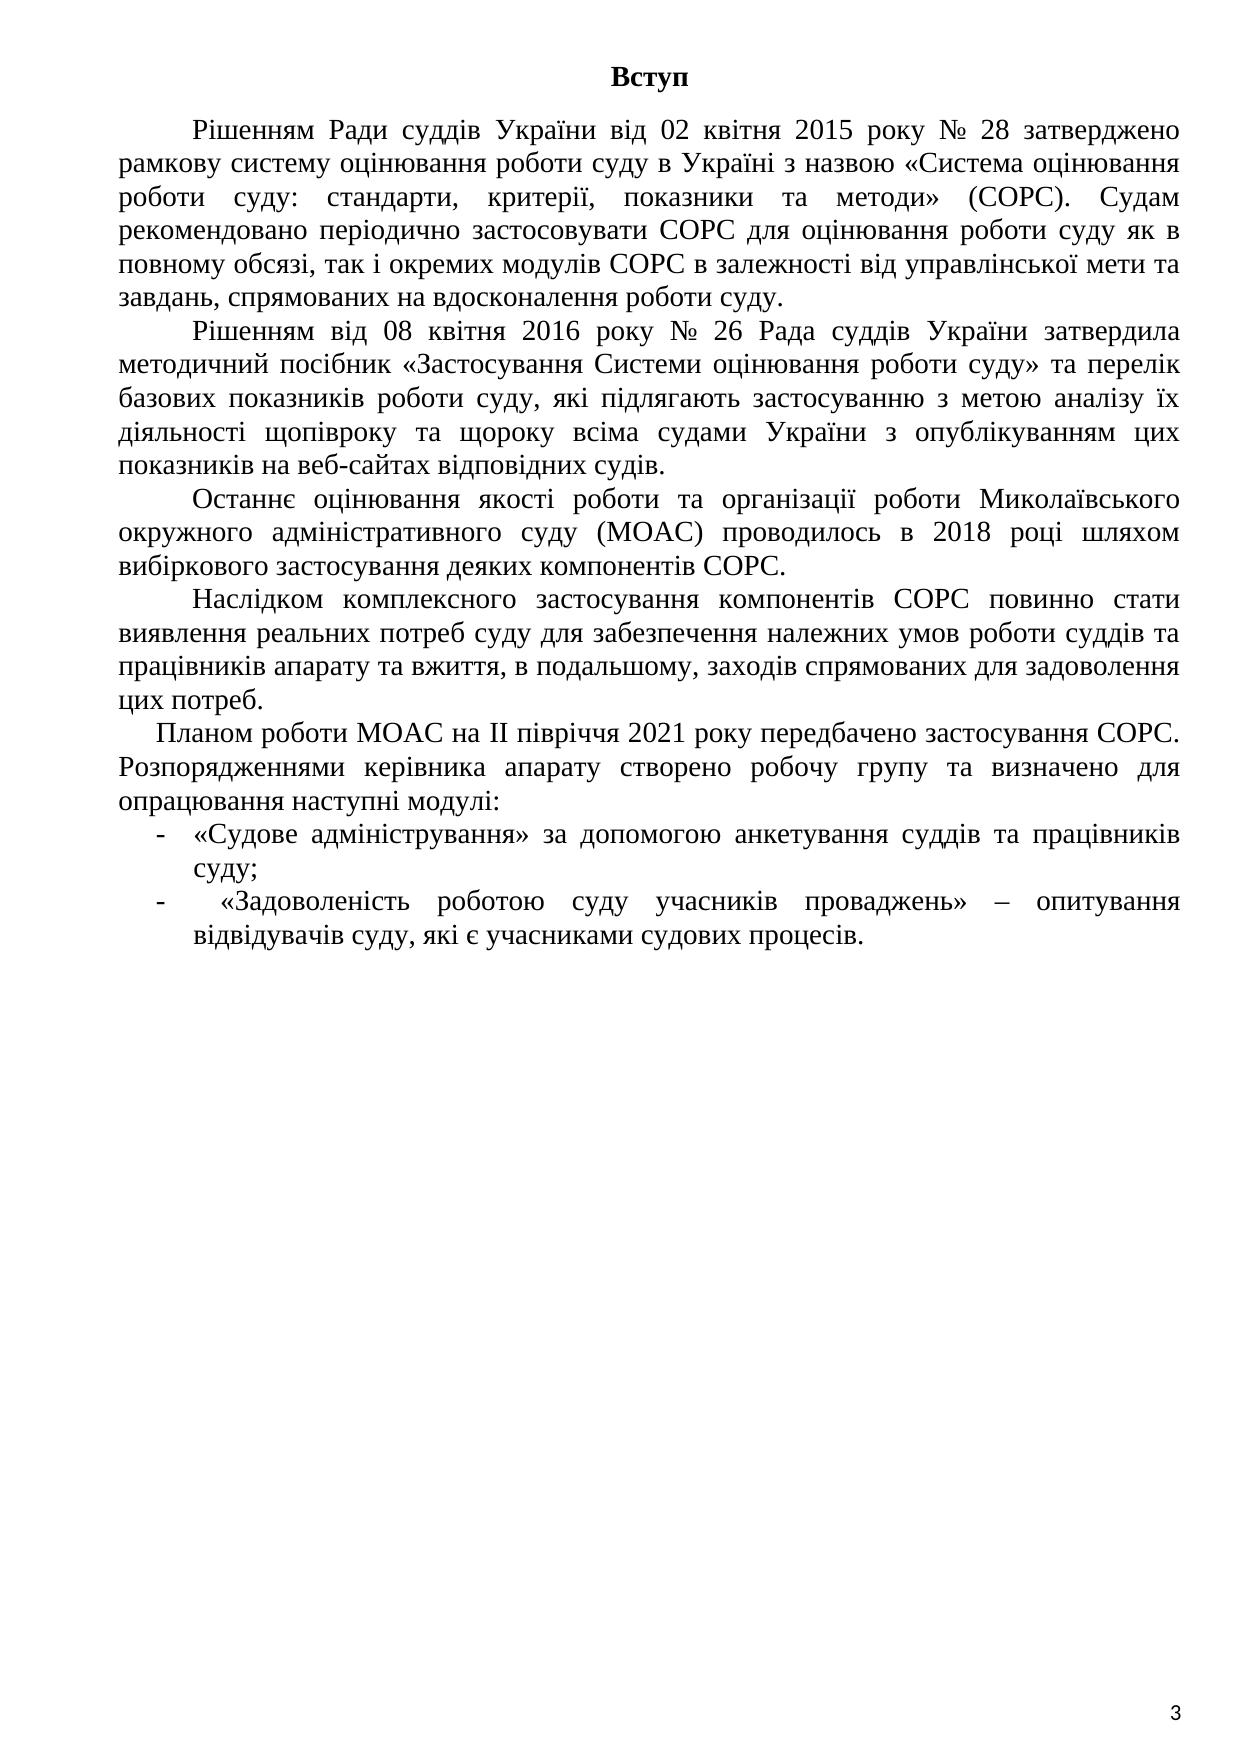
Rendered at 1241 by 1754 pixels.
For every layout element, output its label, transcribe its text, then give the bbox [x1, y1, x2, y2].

text Наслідком комплексного застосування компонентів СОРС повинно стати виявлення реальних потреб суду для забезпечення належних умов роботи суддів та працівників апарату та вжиття, в подальшому, заходів спрямованих для задоволення цих потреб. [118, 581, 1181, 716]
list «Задоволеність роботою суду учасників проваджень» – опитування відвідувачів суду, які є учасниками судових процесів. [156, 883, 1181, 950]
text Планом роботи МОАС на II півріччя 2021 року передбачено застосування СОРС. Розпорядженнями керівника апарату створено робочу групу та визначено для опрацювання наступні модулі: [118, 716, 1181, 816]
list «Судове адміністрування» за допомогою анкетування суддів та працівників суду; [156, 816, 1181, 883]
text Рішенням від 08 квітня 2016 року № 26 Рада суддів України затвердила методичний посібник «Застосування Системи оцінювання роботи суду» та перелік базових показників роботи суду, які підлягають застосуванню з метою аналізу їх діяльності щопівроку та щороку всіма судами України з опублікуванням цих показників на веб-сайтах відповідних судів. [118, 313, 1181, 481]
text Вступ [118, 59, 1181, 93]
text Останнє оцінювання якості роботи та організації роботи Миколаївського окружного адміністративного суду (МОАС) проводилось в 2018 році шляхом вибіркового застосування деяких компонентів СОРС. [118, 481, 1181, 581]
text Рішенням Ради суддів України від 02 квітня 2015 року № 28 затверджено рамкову систему оцінювання роботи суду в Україні з назвою «Система оцінювання роботи суду: стандарти, критерії, показники та методи» (СОРС). Судам рекомендовано періодично застосовувати СОРС для оцінювання роботи суду як в повному обсязі, так і окремих модулів СОРС в залежності від управлінської мети та завдань, спрямованих на вдосконалення роботи суду. [118, 112, 1181, 313]
